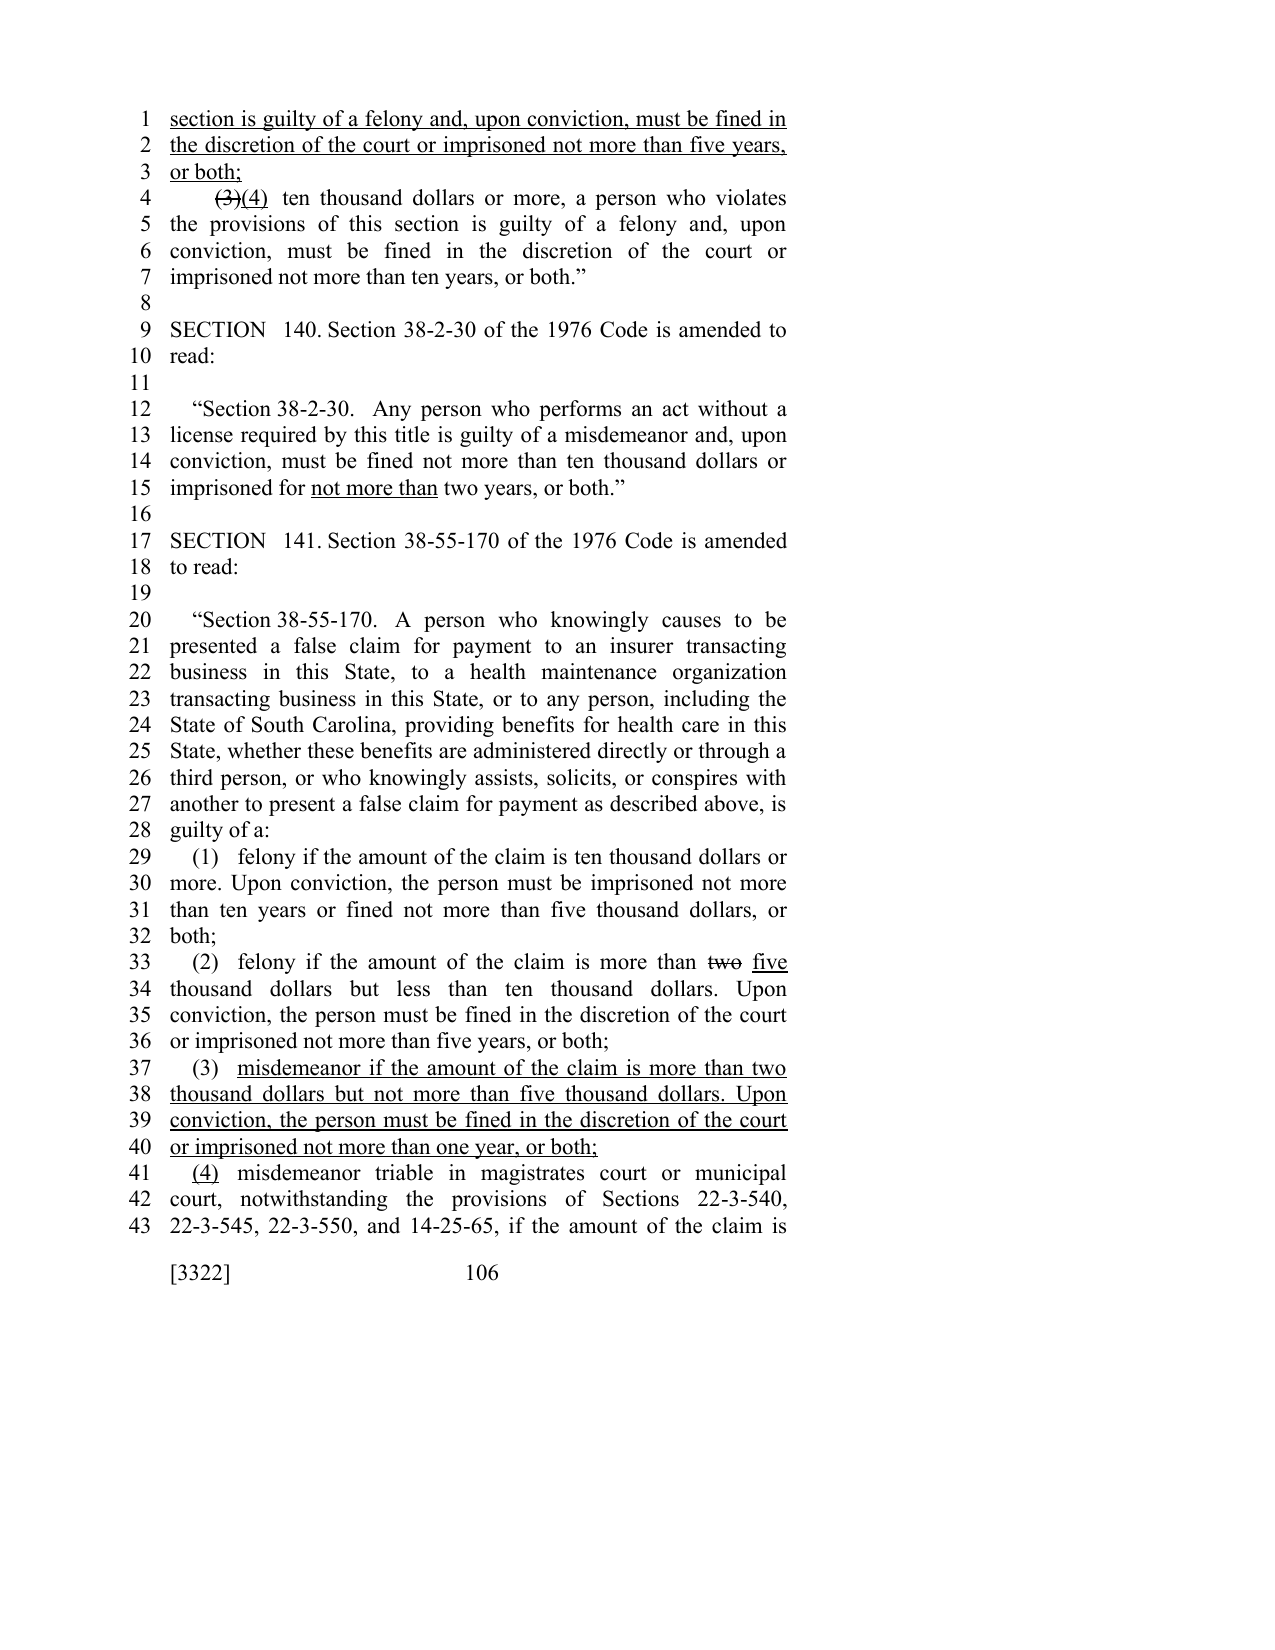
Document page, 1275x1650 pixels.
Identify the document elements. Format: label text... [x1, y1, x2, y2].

text (3) misdemeanor if the amount of the claim is more than two thousand dollars but not more than five thousand dollars. Upon conviction, the person must be fined in the discretion of the court or imprisoned not more than one year, or both; [169, 1104, 787, 1129]
text SECTION 140. Section 38-2-30 of the 1976 Code is amended to read: [169, 316, 787, 368]
text (3) misdemeanor if the amount of the claim is more than two thousand dollars but not more than five thousand dollars. Upon conviction, the person must be fined in the discretion of the court or imprisoned not more than one year, or both; [169, 1054, 787, 1103]
text “Section 38-55-170. A person who knowingly causes to be presented a false claim for payment to an insurer transacting business in this State, to a health maintenance organization transacting business in this State, or to any person, including the State of South Carolina, providing benefits for health care in this State, whether these benefits are administered directly or through a third person, or who knowingly assists, solicits, or conspires with another to present a false claim for payment as described above, is guilty of a: [169, 606, 787, 843]
text (2) felony if the amount of the claim is more than two five thousand dollars but less than ten thousand dollars. Upon conviction, the person must be fined in the discretion of the court or imprisoned not more than five years, or both; [169, 948, 787, 1054]
text SECTION 141. Section 38-55-170 of the 1976 Code is amended to read: [169, 527, 787, 579]
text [169, 1159, 787, 1238]
text (1) felony if the amount of the claim is ten thousand dollars or more. Upon conviction, the person must be imprisoned not more than ten years or fined not more than five thousand dollars, or both; [169, 843, 787, 948]
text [169, 129, 787, 154]
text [169, 105, 787, 128]
text (3) misdemeanor if the amount of the claim is more than two thousand dollars but not more than five thousand dollars. Upon conviction, the person must be fined in the discretion of the court or imprisoned not more than one year, or both; [169, 1130, 787, 1159]
text (3)(4) ten thousand dollars or more, a person who violates the provisions of this section is guilty of a felony and, upon conviction, must be fined in the discretion of the court or imprisoned not more than ten years, or both.” [169, 184, 787, 289]
text “Section 38-2-30. Any person who performs an act without a license required by this title is guilty of a misdemeanor and, upon conviction, must be fined not more than ten thousand dollars or imprisoned for not more than two years, or both.” [169, 395, 787, 500]
